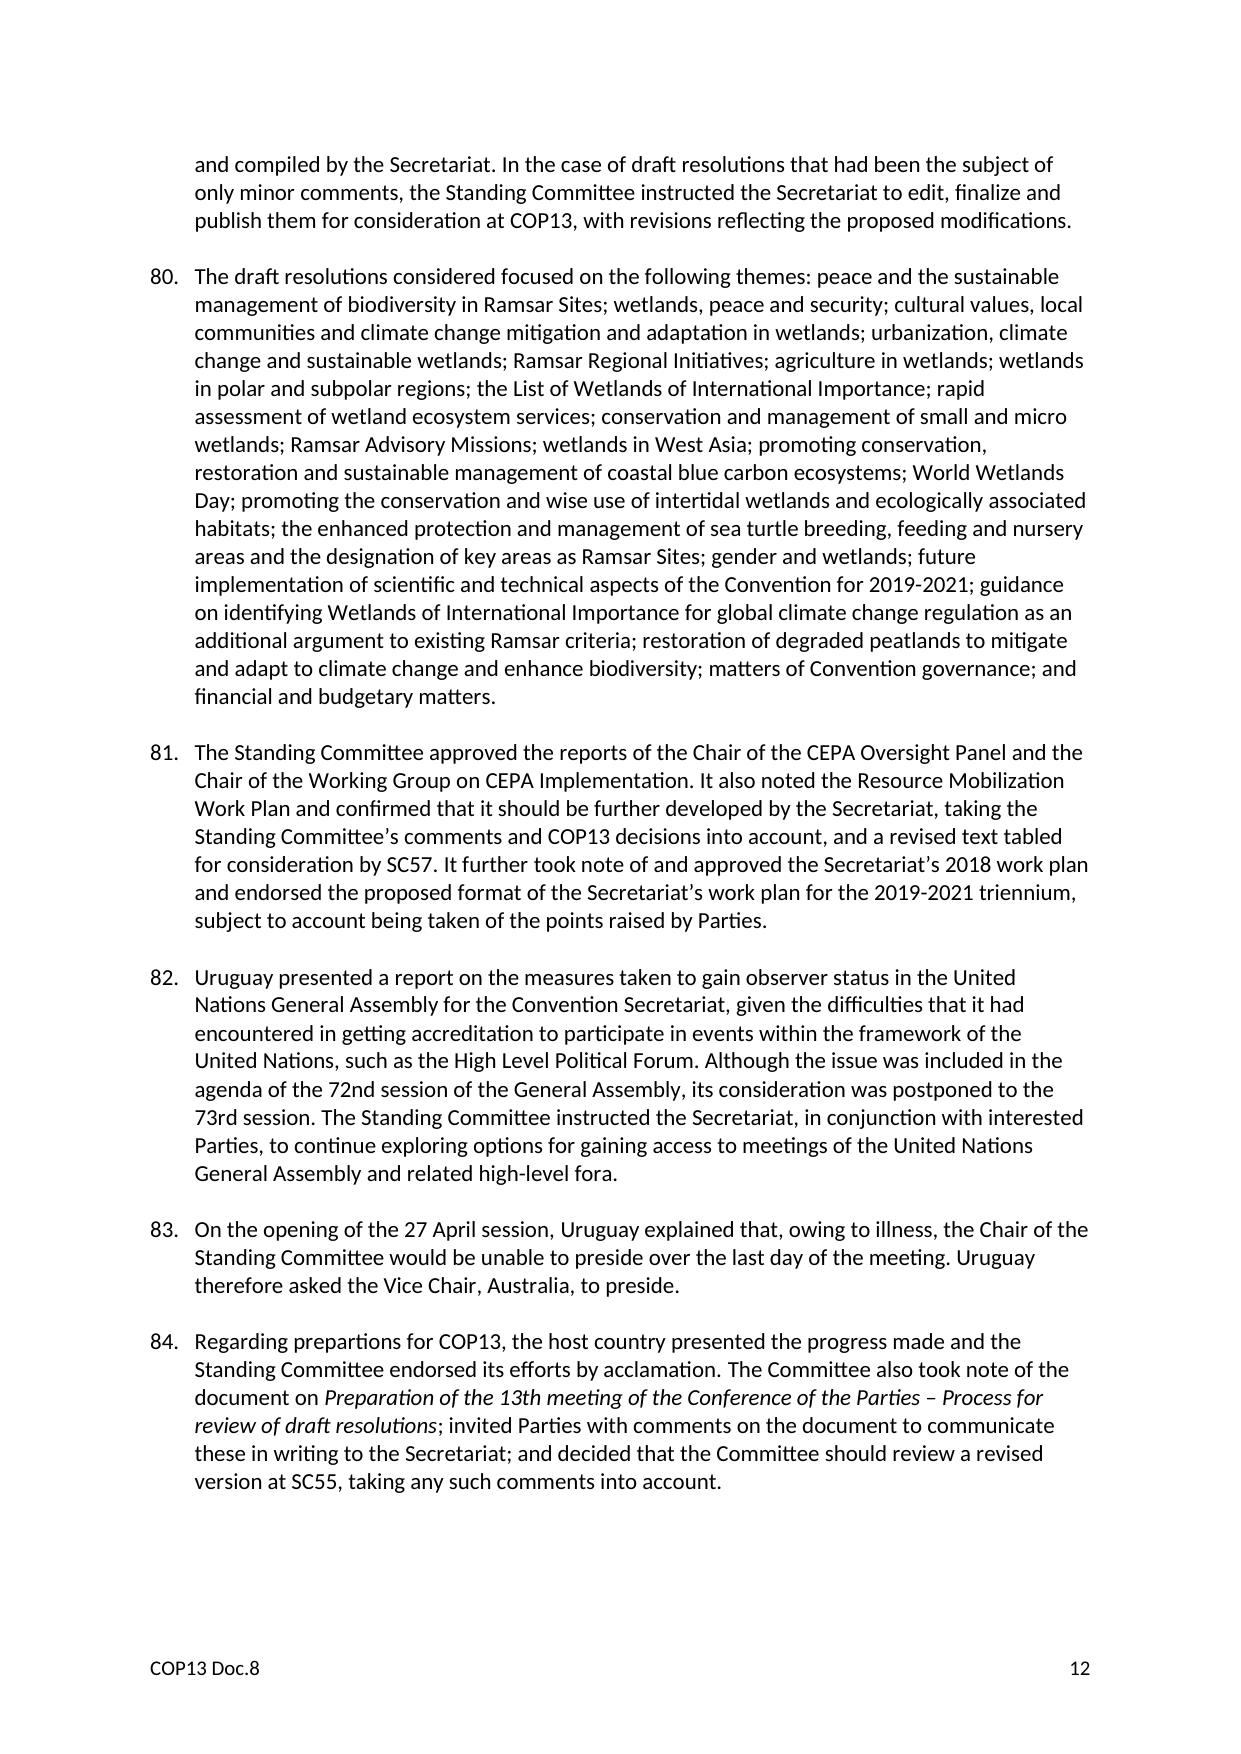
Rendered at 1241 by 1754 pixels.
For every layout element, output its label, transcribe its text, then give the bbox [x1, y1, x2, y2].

text 82. Uruguay presented a report on the measures taken to gain observer status in the United Nations General Assembly for the Convention Secretariat, given the difficulties that it had encountered in getting accreditation to participate in events within the framework of the United Nations, such as the High Level Political Forum. Although the issue was included in the agenda of the 72nd session of the General Assembly, its consideration was postponed to the 73rd session. The Standing Committee instructed the Secretariat, in conjunction with interested Parties, to continue exploring options for gaining access to meetings of the United Nations General Assembly and related high-level fora. [150, 963, 1090, 1187]
text 80. The draft resolutions considered focused on the following themes: peace and the sustainable management of biodiversity in Ramsar Sites; wetlands, peace and security; cultural values, local communities and climate change mitigation and adaptation in wetlands; urbanization, climate change and sustainable wetlands; Ramsar Regional Initiatives; agriculture in wetlands; wetlands in polar and subpolar regions; the List of Wetlands of International Importance; rapid assessment of wetland ecosystem services; conservation and management of small and micro wetlands; Ramsar Advisory Missions; wetlands in West Asia; promoting conservation, restoration and sustainable management of coastal blue carbon ecosystems; World Wetlands Day; promoting the conservation and wise use of intertidal wetlands and ecologically associated habitats; the enhanced protection and management of sea turtle breeding, feeding and nursery areas and the designation of key areas as Ramsar Sites; gender and wetlands; future implementation of scientific and technical aspects of the Convention for 2019-2021; guidance on identifying Wetlands of International Importance for global climate change regulation as an additional argument to existing Ramsar criteria; restoration of degraded peatlands to mitigate and adapt to climate change and enhance biodiversity; matters of Convention governance; and financial and budgetary matters. [150, 262, 1090, 710]
text 84. Regarding prepartions for COP13, the host country presented the progress made and the Standing Committee endorsed its efforts by acclamation. The Committee also took note of the document on Preparation of the 13th meeting of the Conference of the Parties – Process for review of draft resolutions; invited Parties with comments on the document to communicate these in writing to the Secretariat; and decided that the Committee should review a revised version at SC55, taking any such comments into account. [150, 1327, 1090, 1495]
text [150, 150, 1090, 234]
text 81. The Standing Committee approved the reports of the Chair of the CEPA Oversight Panel and the Chair of the Working Group on CEPA Implementation. It also noted the Resource Mobilization Work Plan and confirmed that it should be further developed by the Secretariat, taking the Standing Committee’s comments and COP13 decisions into account, and a revised text tabled for consideration by SC57. It further took note of and approved the Secretariat’s 2018 work plan and endorsed the proposed format of the Secretariat’s work plan for the 2019-2021 triennium, subject to account being taken of the points raised by Parties. [150, 738, 1090, 934]
text 83. On the opening of the 27 April session, Uruguay explained that, owing to illness, the Chair of the Standing Committee would be unable to preside over the last day of the meeting. Uruguay therefore asked the Vice Chair, Australia, to preside. [150, 1215, 1090, 1299]
